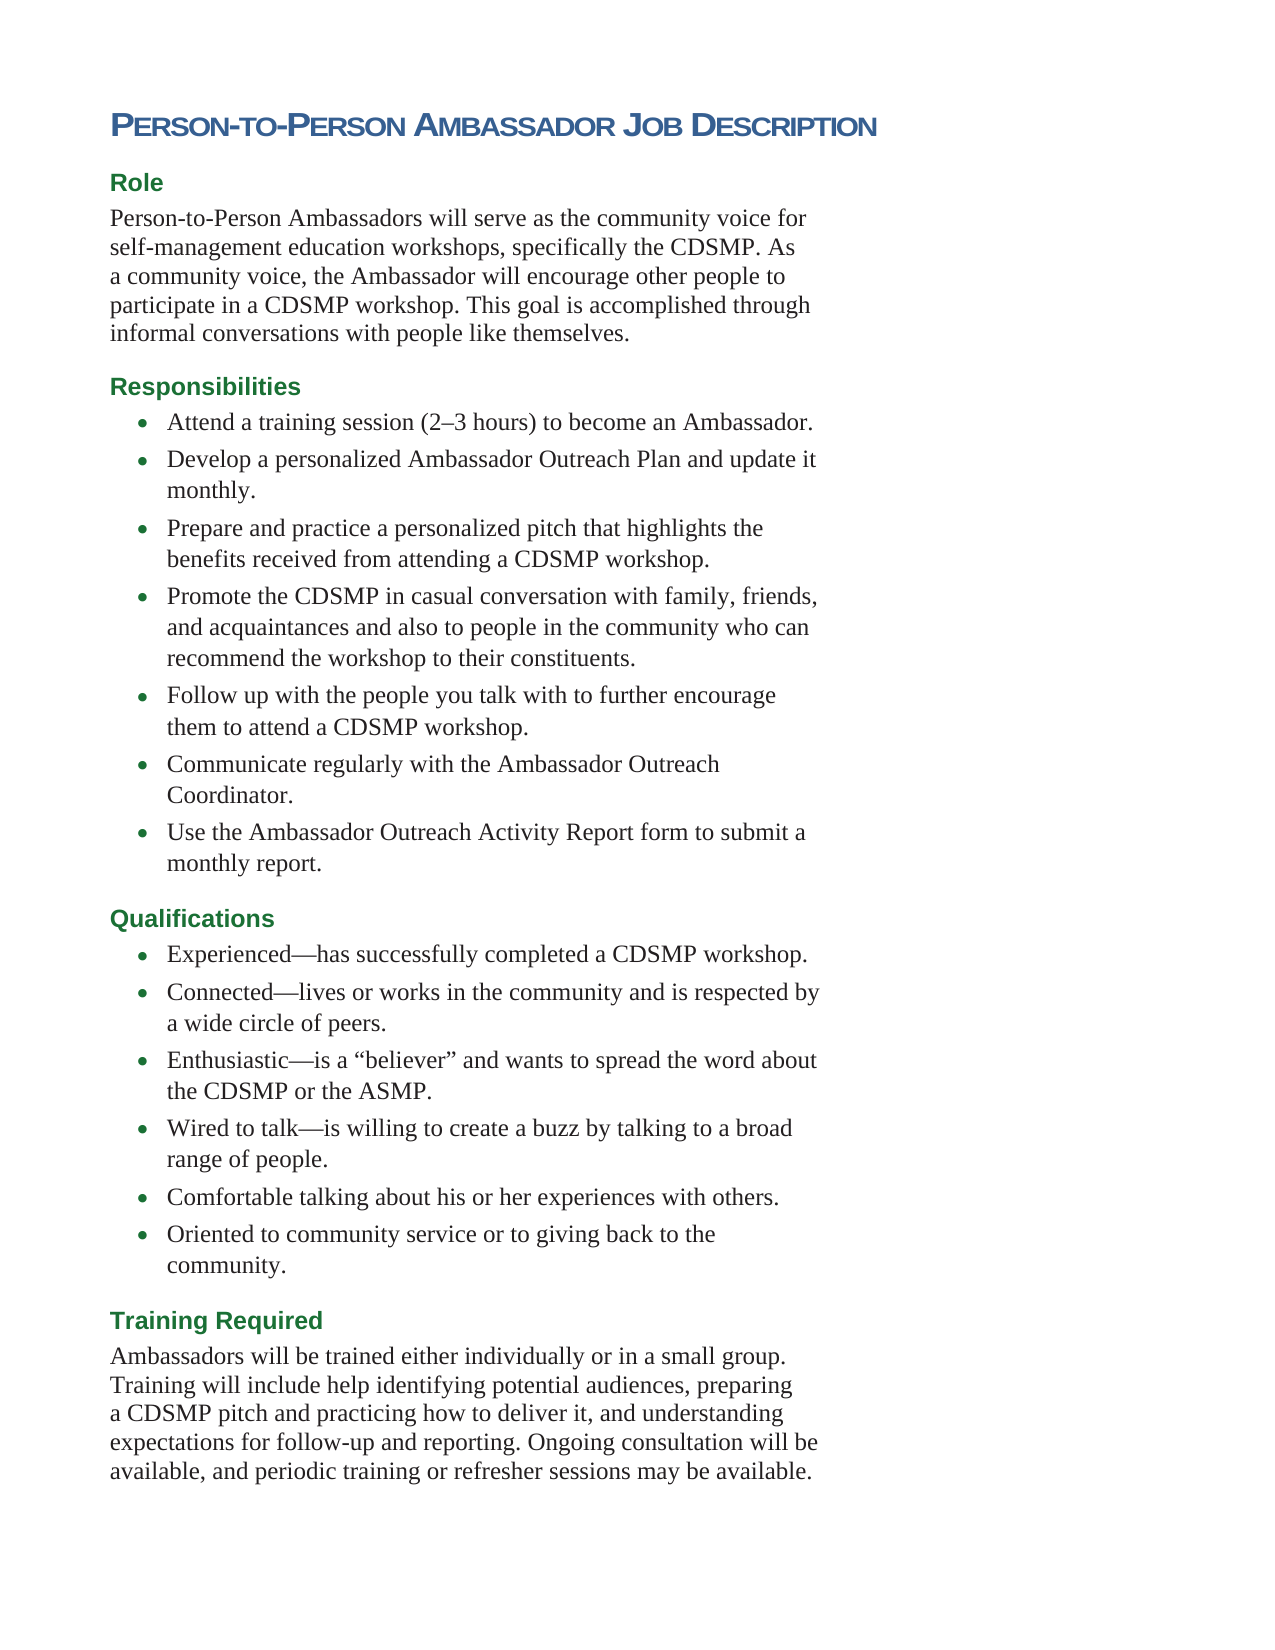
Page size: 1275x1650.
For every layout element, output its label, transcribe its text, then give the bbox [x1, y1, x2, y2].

list Communicate regularly with the Ambassador Outreach Coordinator. [138, 749, 822, 811]
subtitle Responsibilities [109, 372, 1162, 401]
text Ambassadors will be trained either individually or in a small group. Training will include help identifying potential audiences, preparing [109, 1341, 832, 1398]
list Comfortable talking about his or her experiences with others. [138, 1182, 822, 1213]
list Enthusiastic—is a “believer” and wants to spread the word about the CDSMP or the ASMP. [138, 1045, 822, 1107]
list Oriented to community service or to giving back to the community. [138, 1219, 822, 1281]
subtitle Qualifications [109, 904, 1162, 933]
list Follow up with the people you talk with to further encourage them to attend a CDSMP workshop. [138, 681, 822, 743]
list Experienced—has successfully completed a CDSMP workshop. [138, 939, 822, 970]
list Prepare and practice a personalized pitch that highlights the benefits received from attending a CDSMP workshop. [138, 513, 822, 575]
subtitle Person-to-Person Ambassador Job Description [110, 105, 1162, 143]
list Develop a personalized Ambassador Outreach Plan and update it monthly. [138, 444, 822, 507]
subtitle Training Required [109, 1306, 1162, 1335]
list Use the Ambassador Outreach Activity Report form to submit a monthly report. [138, 817, 822, 879]
text a community voice, the Ambassador will encourage other people to participate in a CDSMP workshop. This goal is accomplished through informal conversations with people like themselves. [109, 261, 813, 347]
list Promote the CDSMP in casual conversation with family, friends, and acquaintances and also to people in the community who can recommend the workshop to their constituents. [138, 581, 822, 674]
text Person-to-Person Ambassadors will serve as the community voice for self-management education workshops, specifically the CDSMP. As [109, 203, 813, 261]
list Attend a training session (2–3 hours) to become an Ambassador. [138, 407, 822, 438]
list Wired to talk—is willing to create a buzz by talking to a broad range of people. [138, 1113, 822, 1175]
subtitle Role [109, 168, 1162, 197]
list Connected—lives or works in the community and is respected by a wide circle of peers. [138, 977, 822, 1039]
text a CDSMP pitch and practicing how to deliver it, and understanding expectations for follow-up and reporting. Ongoing consultation will be available, and periodic training or refresher sessions may be available. [109, 1398, 832, 1485]
